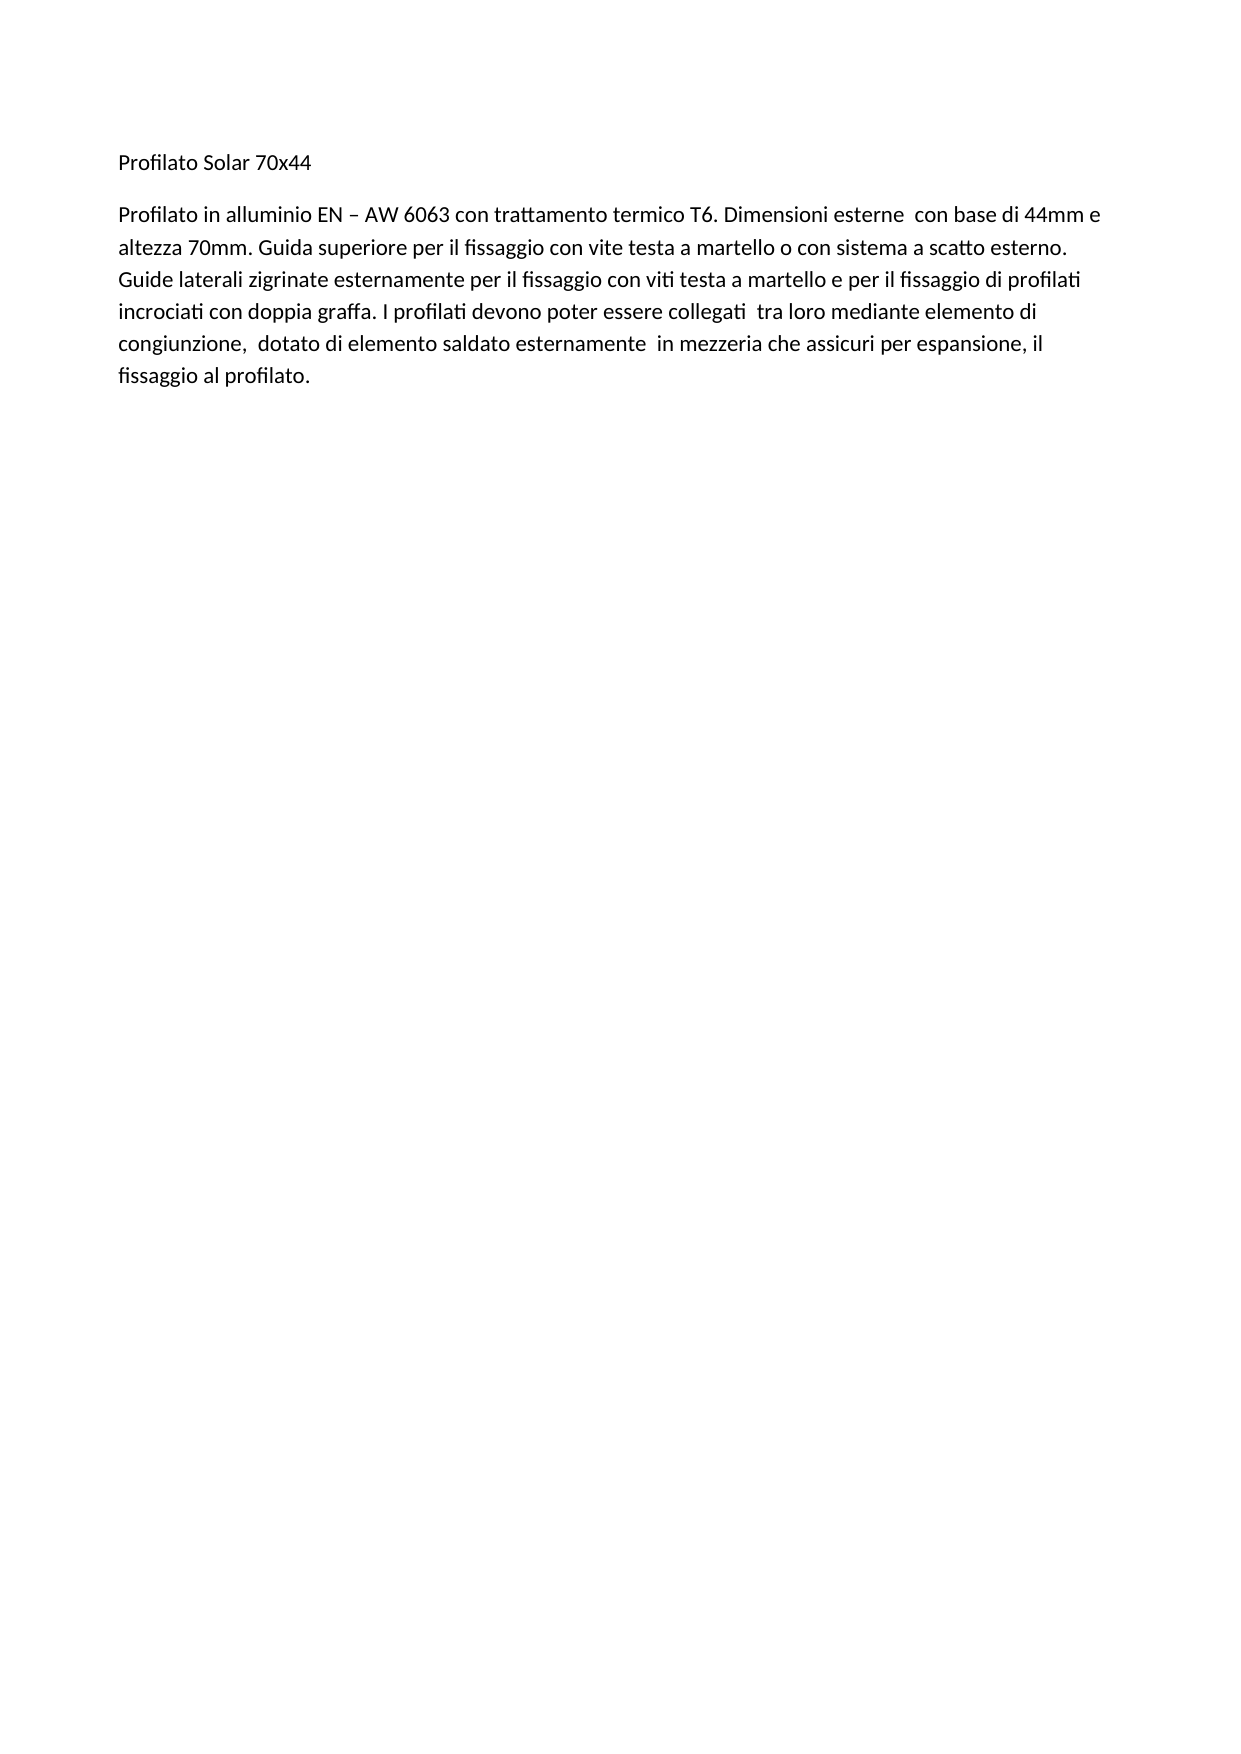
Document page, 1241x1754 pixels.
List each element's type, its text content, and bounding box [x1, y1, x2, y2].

text Profilato in alluminio EN – AW 6063 con trattamento termico T6. Dimensioni esterne con base di 44mm e altezza 70mm. Guida superiore per il fissaggio con vite testa a martello o con sistema a scatto esterno. Guide laterali zigrinate esternamente per il fissaggio con viti testa a martello e per il fissaggio di profilati incrociati con doppia graffa. I profilati devono poter essere collegati tra loro mediante elemento di congiunzione, dotato di elemento saldato esternamente in mezzeria che assicuri per espansione, il fissaggio al profilato. [118, 201, 1122, 389]
text Profilato Solar 70x44 [118, 148, 1122, 176]
